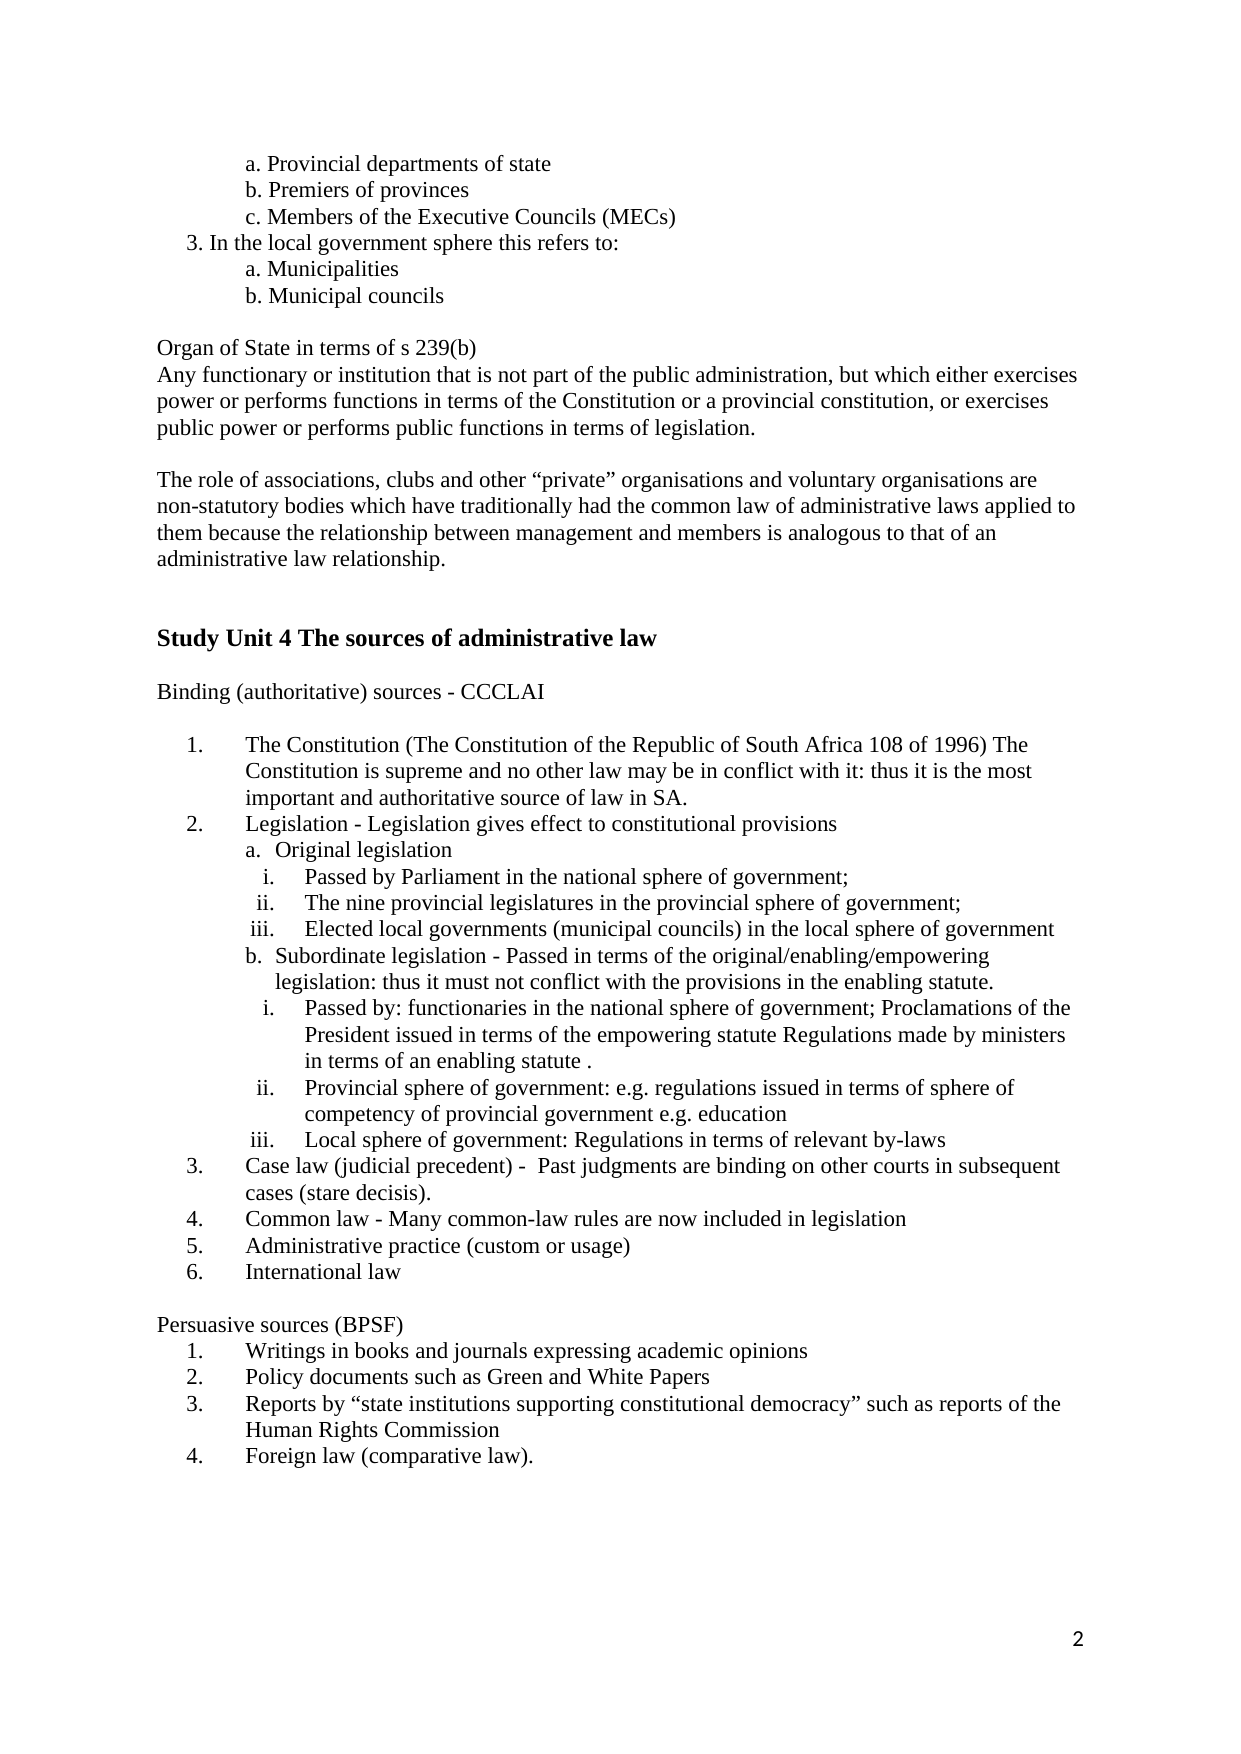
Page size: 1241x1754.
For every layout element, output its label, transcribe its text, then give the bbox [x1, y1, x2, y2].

text Study Unit 4 The sources of administrative law [157, 623, 1084, 652]
list Local sphere of government: Regulations in terms of relevant by-laws [275, 1126, 1084, 1153]
list Elected local governments (municipal councils) in the local sphere of government [275, 915, 1084, 942]
list Passed by: functionaries in the national sphere of government; Proclamations of the President issued in terms of the empowering statute Regulations made by ministers in terms of an enabling statute . [275, 994, 1084, 1073]
list The nine provincial legislatures in the provincial sphere of government; [275, 889, 1084, 915]
list Reports by “state institutions supporting constitutional democracy” such as reports of the Human Rights Commission [186, 1390, 1084, 1442]
list Administrative practice (custom or usage) [186, 1232, 1084, 1258]
text b. Premiers of provinces [216, 176, 1084, 203]
list Provincial sphere of government: e.g. regulations issued in terms of sphere of competency of provincial government e.g. education [275, 1073, 1084, 1126]
text Binding (authoritative) sources - CCCLAI [157, 678, 1084, 704]
list Subordinate legislation - Passed in terms of the original/enabling/empowering legislation: thus it must not conflict with the provisions in the enabling statute. [245, 942, 1084, 994]
list Case law (judicial precedent) - Past judgments are binding on other courts in subsequent cases (stare decisis). [186, 1153, 1084, 1205]
list International law [186, 1258, 1084, 1284]
list Policy documents such as Green and White Papers [186, 1363, 1084, 1390]
list Passed by Parliament in the national sphere of government; [275, 863, 1084, 889]
text b. Municipal councils [216, 282, 1084, 308]
text Organ of State in terms of s 239(b) [157, 334, 1084, 361]
text The role of associations, clubs and other “private” organisations and voluntary organisations are non-statutory bodies which have traditionally had the common law of administrative laws applied to them because the relationship between management and members is analogous to that of an administrative law relationship. [157, 466, 1084, 572]
list The Constitution (The Constitution of the Republic of South Africa 108 of 1996) The Constitution is supreme and no other law may be in conflict with it: thus it is the most important and authoritative source of law in SA. [186, 731, 1084, 810]
list Original legislation [245, 836, 1084, 863]
list Foreign law (comparative law). [186, 1442, 1084, 1469]
list Common law - Many common-law rules are now included in legislation [186, 1205, 1084, 1232]
text a. Provincial departments of state [216, 150, 1084, 176]
text 3. In the local government sphere this refers to: [157, 229, 1084, 255]
text Persuasive sources (BPSF) [157, 1311, 1084, 1337]
text c. Members of the Executive Councils (MECs) [216, 203, 1084, 229]
list Writings in books and journals expressing academic opinions [186, 1337, 1084, 1363]
list Legislation - Legislation gives effect to constitutional provisions [186, 810, 1084, 836]
text a. Municipalities [216, 255, 1084, 282]
text Any functionary or institution that is not part of the public administration, but which either exercises power or performs functions in terms of the Constitution or a provincial constitution, or exercises public power or performs public functions in terms of legislation. [157, 361, 1084, 440]
